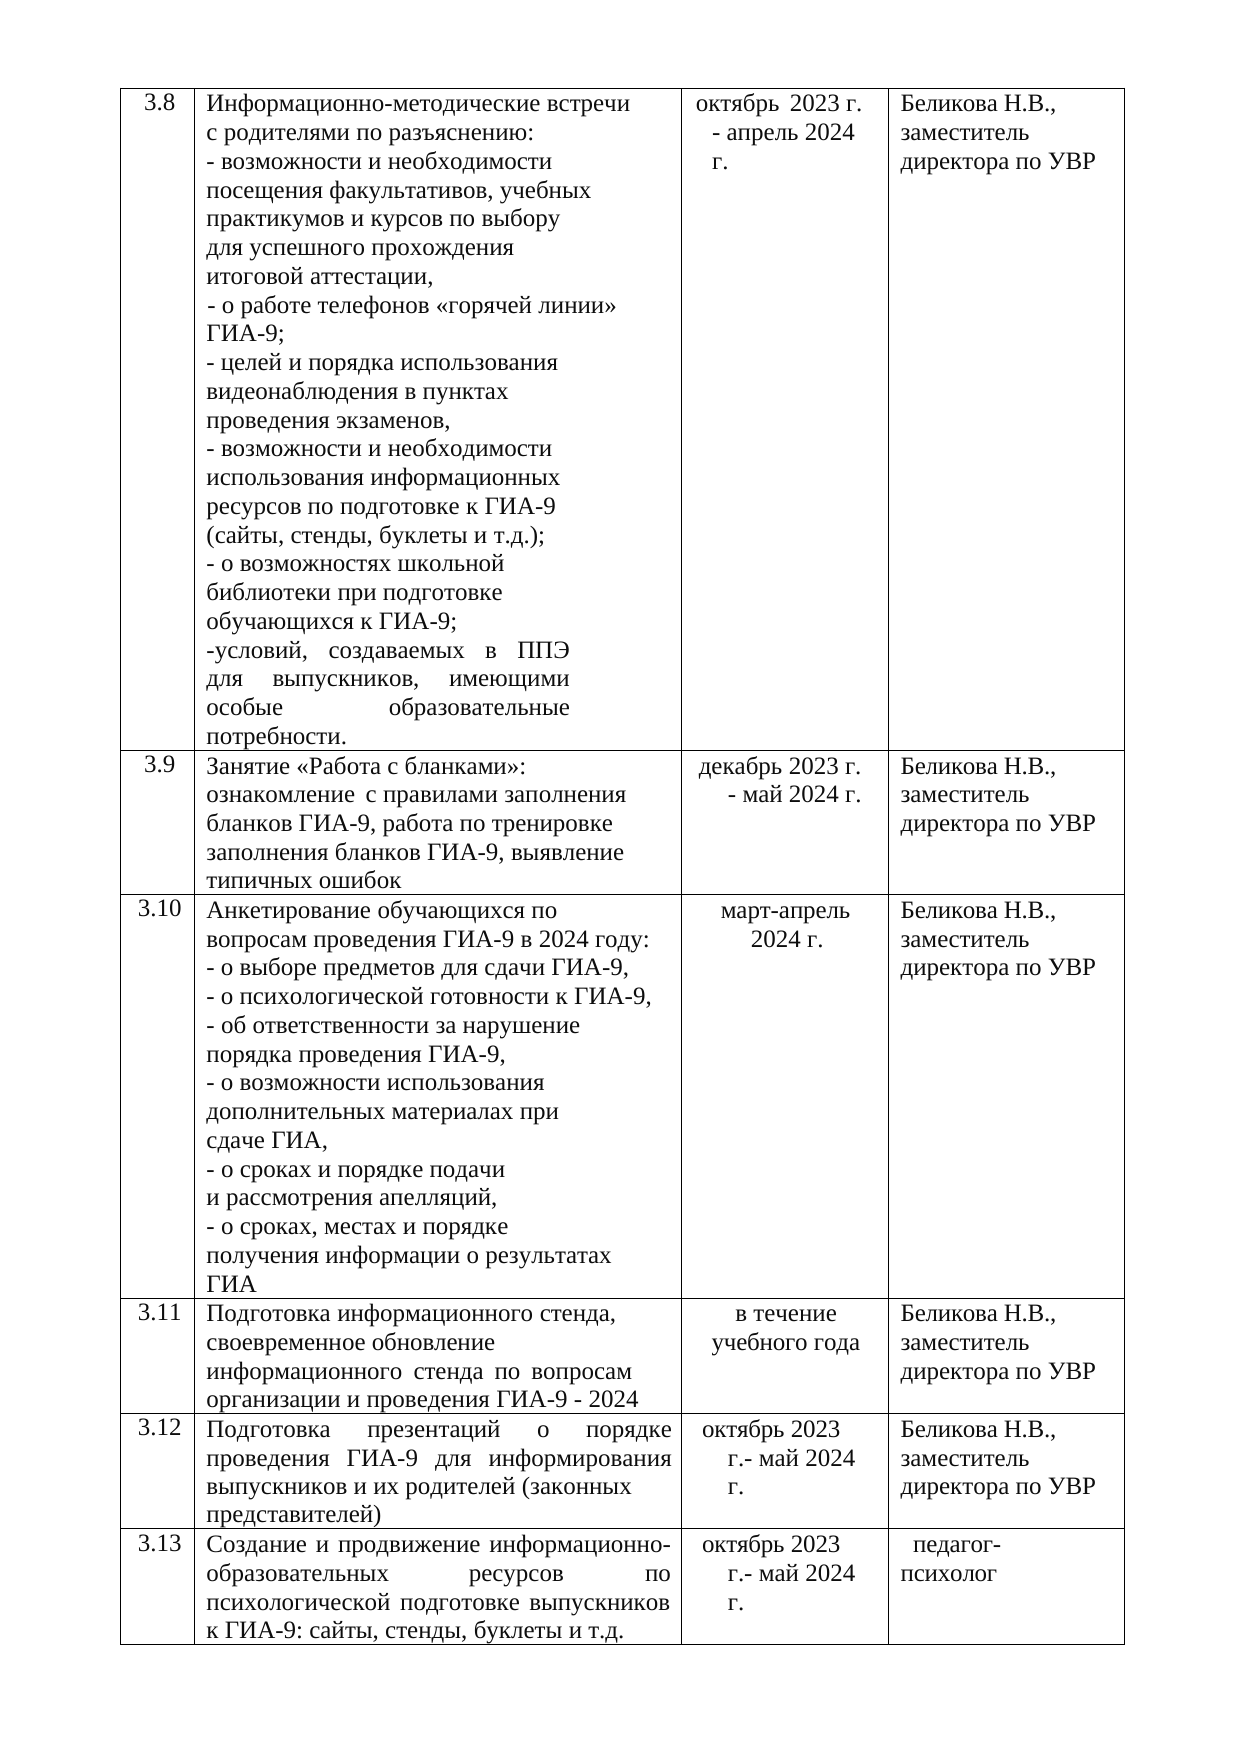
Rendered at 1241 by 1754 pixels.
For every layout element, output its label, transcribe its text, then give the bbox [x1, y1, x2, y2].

table_cell в течение учебного года [682, 1299, 888, 1413]
table_cell педагог-психолог [889, 1529, 1124, 1644]
table_cell 3.12 [121, 1414, 194, 1528]
table_header Информационно-методические встречи с родителями по разъяснению: возможности и необходимости посещения факультативов, учебных практикумов и курсов по выбору для успешного прохождения итоговой аттестации, о работе телефонов «горячей линии» ГИА-9; целей и порядка использования видеонаблюдения в пунктах проведения экзаменов, возможности и необходимости использования информационных ресурсов по подготовке к ГИА-9 (сайты, стенды, буклеты и т.д.); о возможностях школьной библиотеки при подготовке обучающихся к ГИА-9; -условий, создаваемых в ППЭ для выпускников, имеющими особые образовательные потребности. [195, 89, 681, 750]
table_cell 3.10 [121, 895, 194, 1297]
table_header 3.8 [121, 89, 194, 750]
table_cell декабрь 2023 г. - май 2024 г. [682, 751, 888, 894]
table_header октябрь 2023 г. - апрель 2024 г. [682, 89, 888, 750]
table_cell октябрь 2023 г.- май 2024 г. [682, 1414, 888, 1528]
table_cell Занятие «Работа с бланками»: ознакомление с правилами заполнения бланков ГИА-9, работа по тренировке заполнения бланков ГИА-9, выявление типичных ошибок [195, 751, 681, 894]
table_cell Беликова Н.В., заместитель директора по УВР [889, 1414, 1124, 1528]
table_cell Подготовка информационного стенда, своевременное обновление информационного стенда по вопросам организации и проведения ГИА-9 - 2024 [195, 1299, 681, 1413]
table_cell октябрь 2023 г.- май 2024 г. [682, 1529, 888, 1644]
table_cell Беликова Н.В., заместитель директора по УВР [889, 895, 1124, 1297]
table_cell 3.9 [121, 751, 194, 894]
table_cell Создание и продвижение информационно- образовательных ресурсов по психологической подготовке выпускников к ГИА-9: сайты, стенды, буклеты и т.д. [195, 1529, 681, 1644]
table_cell Анкетирование обучающихся по вопросам проведения ГИА-9 в 2024 году: о выборе предметов для сдачи ГИА-9, о психологической готовности к ГИА-9, об ответственности за нарушение порядка проведения ГИА-9, о возможности использования дополнительных материалах при сдаче ГИА, о сроках и порядке подачи и рассмотрения апелляций, о сроках, местах и порядке получения информации о результатах ГИА [195, 895, 681, 1297]
table_cell 3.13 [121, 1529, 194, 1644]
table_cell март-апрель 2024 г. [682, 895, 888, 1297]
table_cell Подготовка презентаций о порядке проведения ГИА-9 для информирования выпускников и их родителей (законных представителей) [195, 1414, 681, 1528]
table_cell Беликова Н.В., заместитель директора по УВР [889, 1299, 1124, 1413]
table_cell Беликова Н.В., заместитель директора по УВР [889, 751, 1124, 894]
table_cell 3.11 [121, 1299, 194, 1413]
table_header Беликова Н.В., заместитель директора по УВР [889, 89, 1124, 750]
